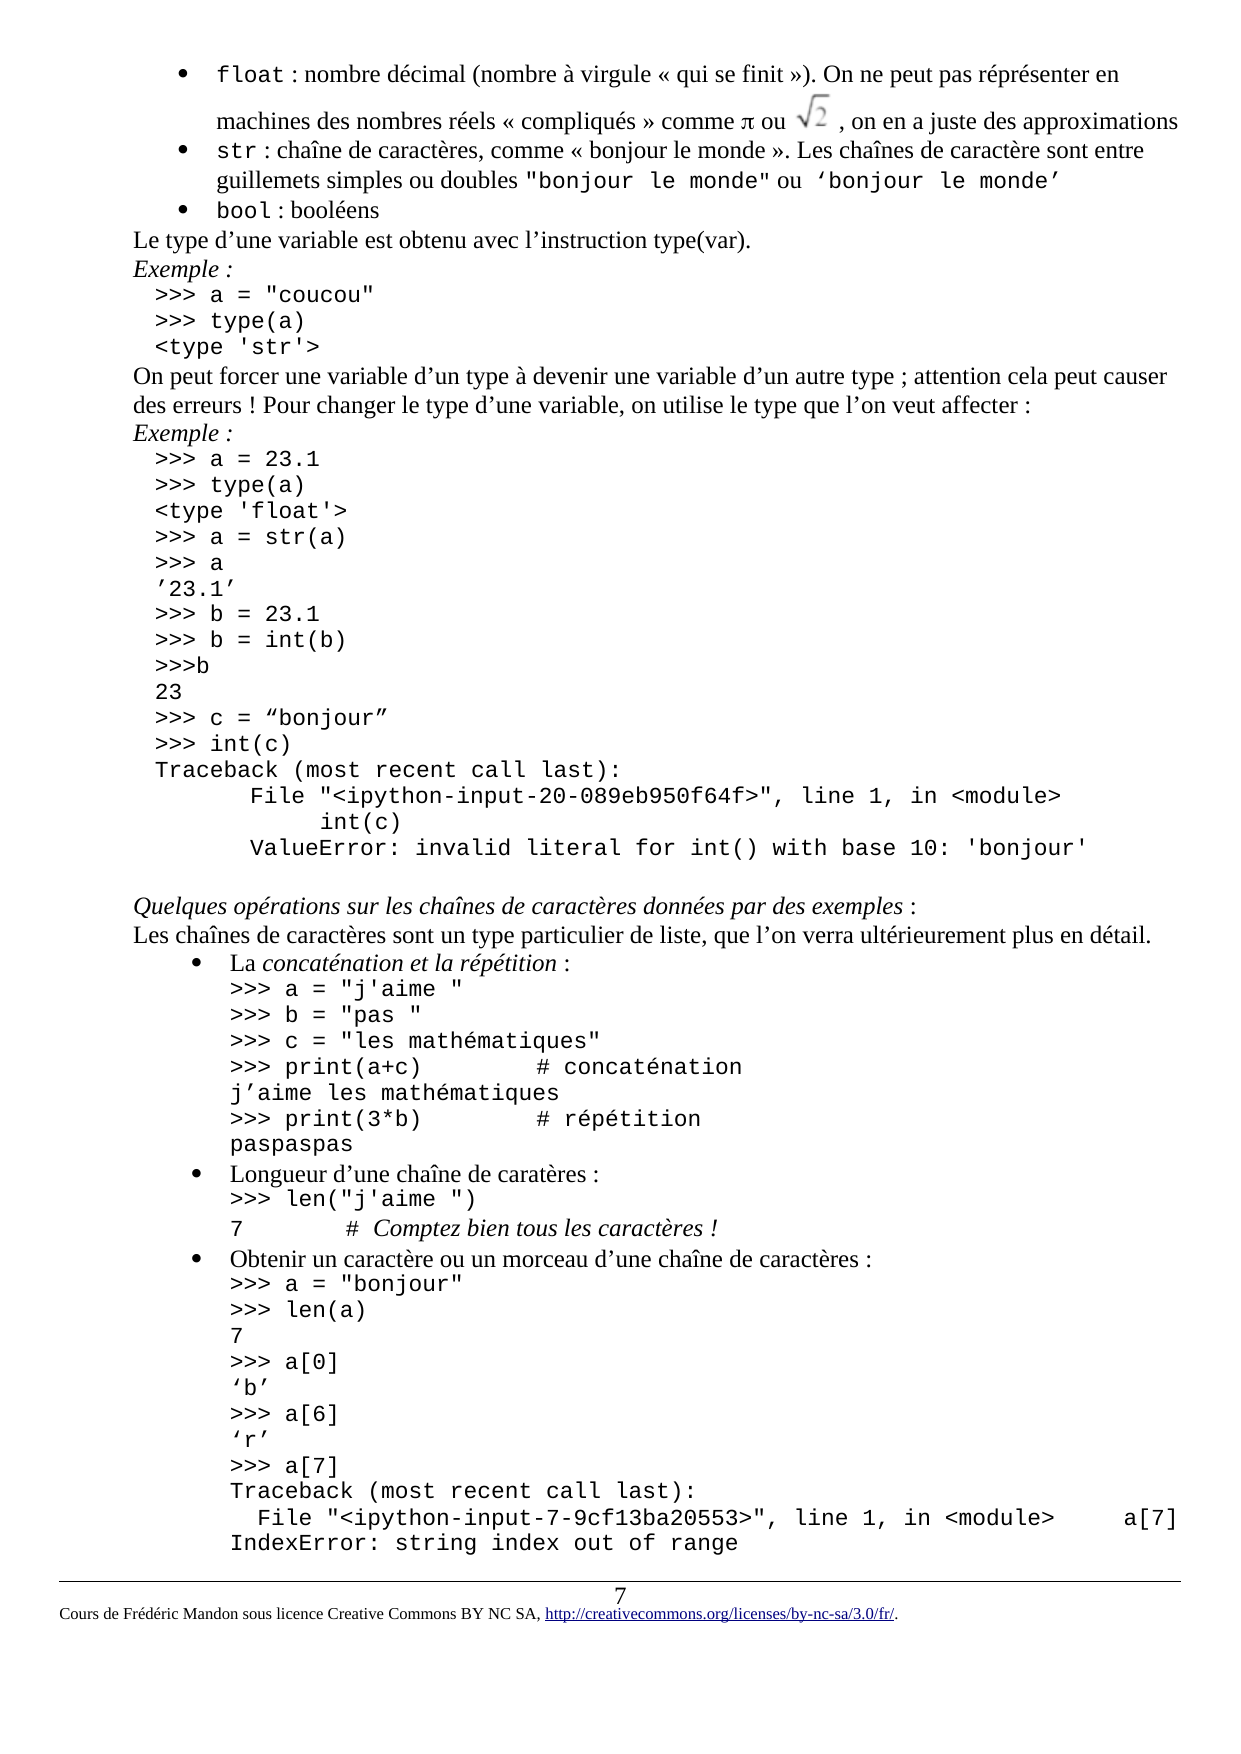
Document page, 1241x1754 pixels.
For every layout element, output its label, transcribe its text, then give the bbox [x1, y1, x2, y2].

text >>>b [154, 655, 1181, 681]
text ValueError: invalid literal for int() with base 10: 'bonjour' [154, 836, 1181, 862]
text Quelques opérations sur les chaînes de caractères données par des exemples : [133, 891, 1181, 920]
text >>> a = str(a) [154, 525, 1181, 551]
text >>> a[0] [229, 1350, 1181, 1376]
list str : chaîne de caractères, comme « bonjour le monde ». Les chaînes de caractère sont entre guillemets simples ou doubles "bonjour le monde" ou ‘bonjour le monde’ [178, 135, 1181, 195]
text >>> a = "coucou" [154, 283, 1181, 309]
text <type 'float'> [154, 499, 1181, 525]
text ‘b’ [229, 1376, 1181, 1402]
text >>> len("j'aime ") [229, 1187, 1181, 1213]
text >>> c = "les mathématiques" [229, 1029, 1181, 1055]
text >>> a [154, 551, 1181, 577]
text <type 'str'> [154, 335, 1181, 361]
text >>> a = "j'aime " [229, 977, 1181, 1003]
text File "<ipython-input-7-9cf13ba20553>", line 1, in <module> a[7] [229, 1506, 1181, 1532]
text j’aime les mathématiques [229, 1081, 1181, 1107]
text >>> a[7] [229, 1454, 1181, 1480]
text >>> int(c) [154, 732, 1181, 758]
text >>> print(a+c) # concaténation [229, 1055, 1181, 1081]
list La concaténation et la répétition : [192, 948, 1181, 977]
text >>> b = 23.1 [154, 603, 1181, 629]
text Traceback (most recent call last): [154, 758, 1181, 784]
text 7 [229, 1324, 1181, 1350]
text Traceback (most recent call last): [229, 1480, 1181, 1506]
text Exemple : [133, 254, 1181, 283]
text >>> b = "pas " [229, 1003, 1181, 1029]
text Exemple : [133, 418, 1181, 447]
text >>> len(a) [229, 1298, 1181, 1324]
text ’23.1’ [154, 577, 1181, 603]
text >>> a[6] [229, 1402, 1181, 1428]
text 23 [154, 681, 1181, 707]
text File "<ipython-input-20-089eb950f64f>", line 1, in <module> [154, 784, 1181, 810]
text int(c) [154, 810, 1181, 836]
text On peut forcer une variable d’un type à devenir une variable d’un autre type ; attention cela peut causer des erreurs ! Pour changer le type d’une variable, on utilise le type que l’on veut affecter : [133, 361, 1181, 418]
text >>> a = 23.1 [154, 447, 1181, 473]
text >>> c = “bonjour” [154, 707, 1181, 732]
text >>> b = int(b) [154, 629, 1181, 655]
text >>> a = "bonjour" [229, 1272, 1181, 1298]
text 7 # Comptez bien tous les caractères ! [229, 1213, 1181, 1244]
list Obtenir un caractère ou un morceau d’une chaîne de caractères : [192, 1244, 1181, 1272]
list float : nombre décimal (nombre à virgule « qui se finit »). On ne peut pas réprésenter en machines des nombres réels « compliqués » comme  ou , on en a juste des approximations [178, 59, 1181, 135]
text IndexError: string index out of range [229, 1532, 1181, 1558]
text Le type d’une variable est obtenu avec l’instruction type(var). [133, 226, 1181, 254]
text Les chaînes de caractères sont un type particulier de liste, que l’on verra ultérieurement plus en détail. [133, 920, 1181, 948]
text ‘r’ [229, 1428, 1181, 1454]
list bool : booléens [178, 195, 1181, 226]
text >>> type(a) [154, 309, 1181, 335]
text paspaspas [229, 1133, 1181, 1159]
text >>> type(a) [154, 473, 1181, 499]
list Longueur d’une chaîne de caratères : [192, 1159, 1181, 1187]
text >>> print(3*b) # répétition [229, 1107, 1181, 1133]
